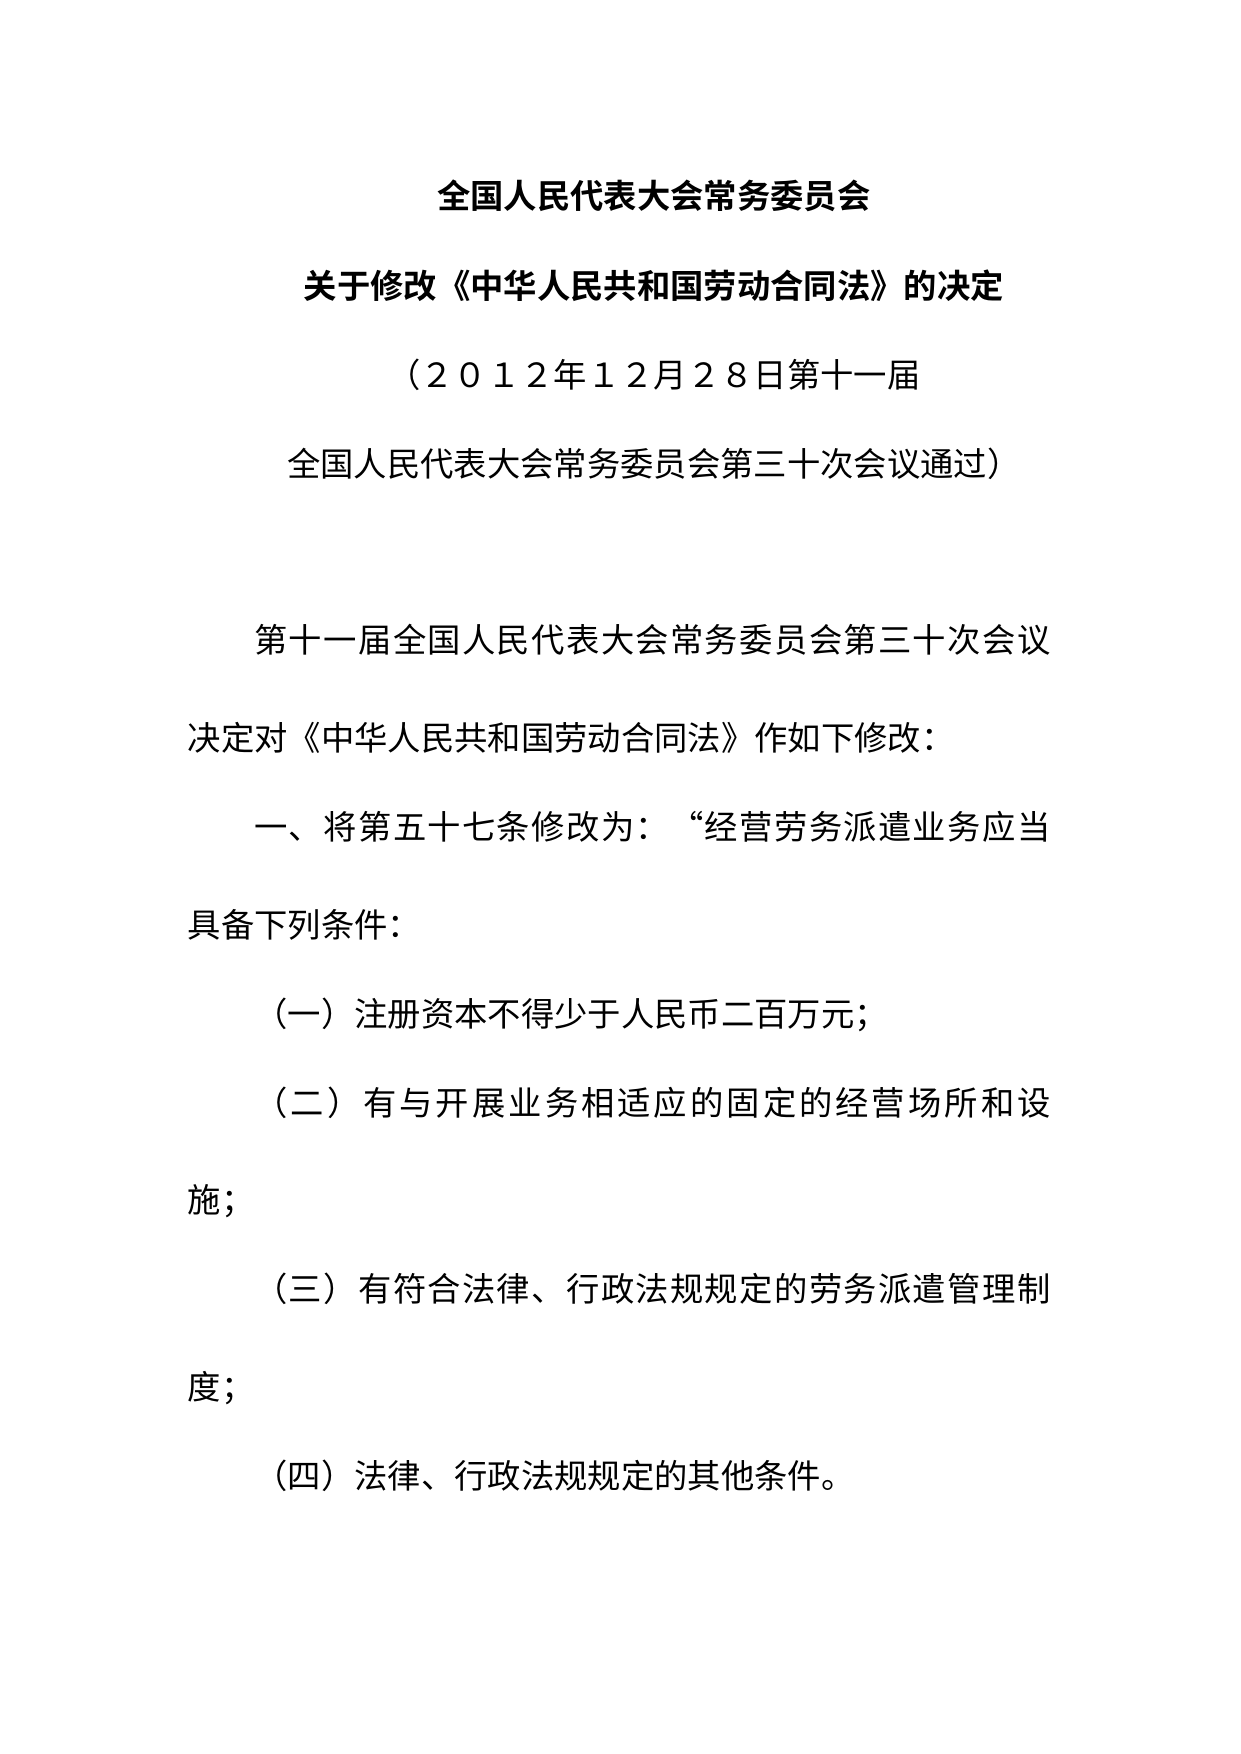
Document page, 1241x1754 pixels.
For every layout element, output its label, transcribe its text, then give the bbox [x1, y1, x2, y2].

text 关于修改《中华人民共和国劳动合同法》的决定 [187, 251, 1053, 316]
text 全国人民代表大会常务委员会 [187, 162, 1053, 227]
text （四）法律、行政法规规定的其他条件。 [187, 1441, 1053, 1506]
text （一）注册资本不得少于人民币二百万元； [187, 979, 1053, 1044]
text 全国人民代表大会常务委员会第三十次会议通过） [187, 429, 1053, 494]
text （二）有与开展业务相适应的固定的经营场所和设施； [187, 1068, 1053, 1231]
text （２０１２年１２月２８日第十一届 [187, 340, 1053, 405]
text （三）有符合法律、行政法规规定的劳务派遣管理制度； [187, 1255, 1053, 1417]
text 一、将第五十七条修改为：“经营劳务派遣业务应当具备下列条件： [187, 792, 1053, 955]
text 第十一届全国人民代表大会常务委员会第三十次会议决定对《中华人民共和国劳动合同法》作如下修改： [187, 606, 1053, 768]
